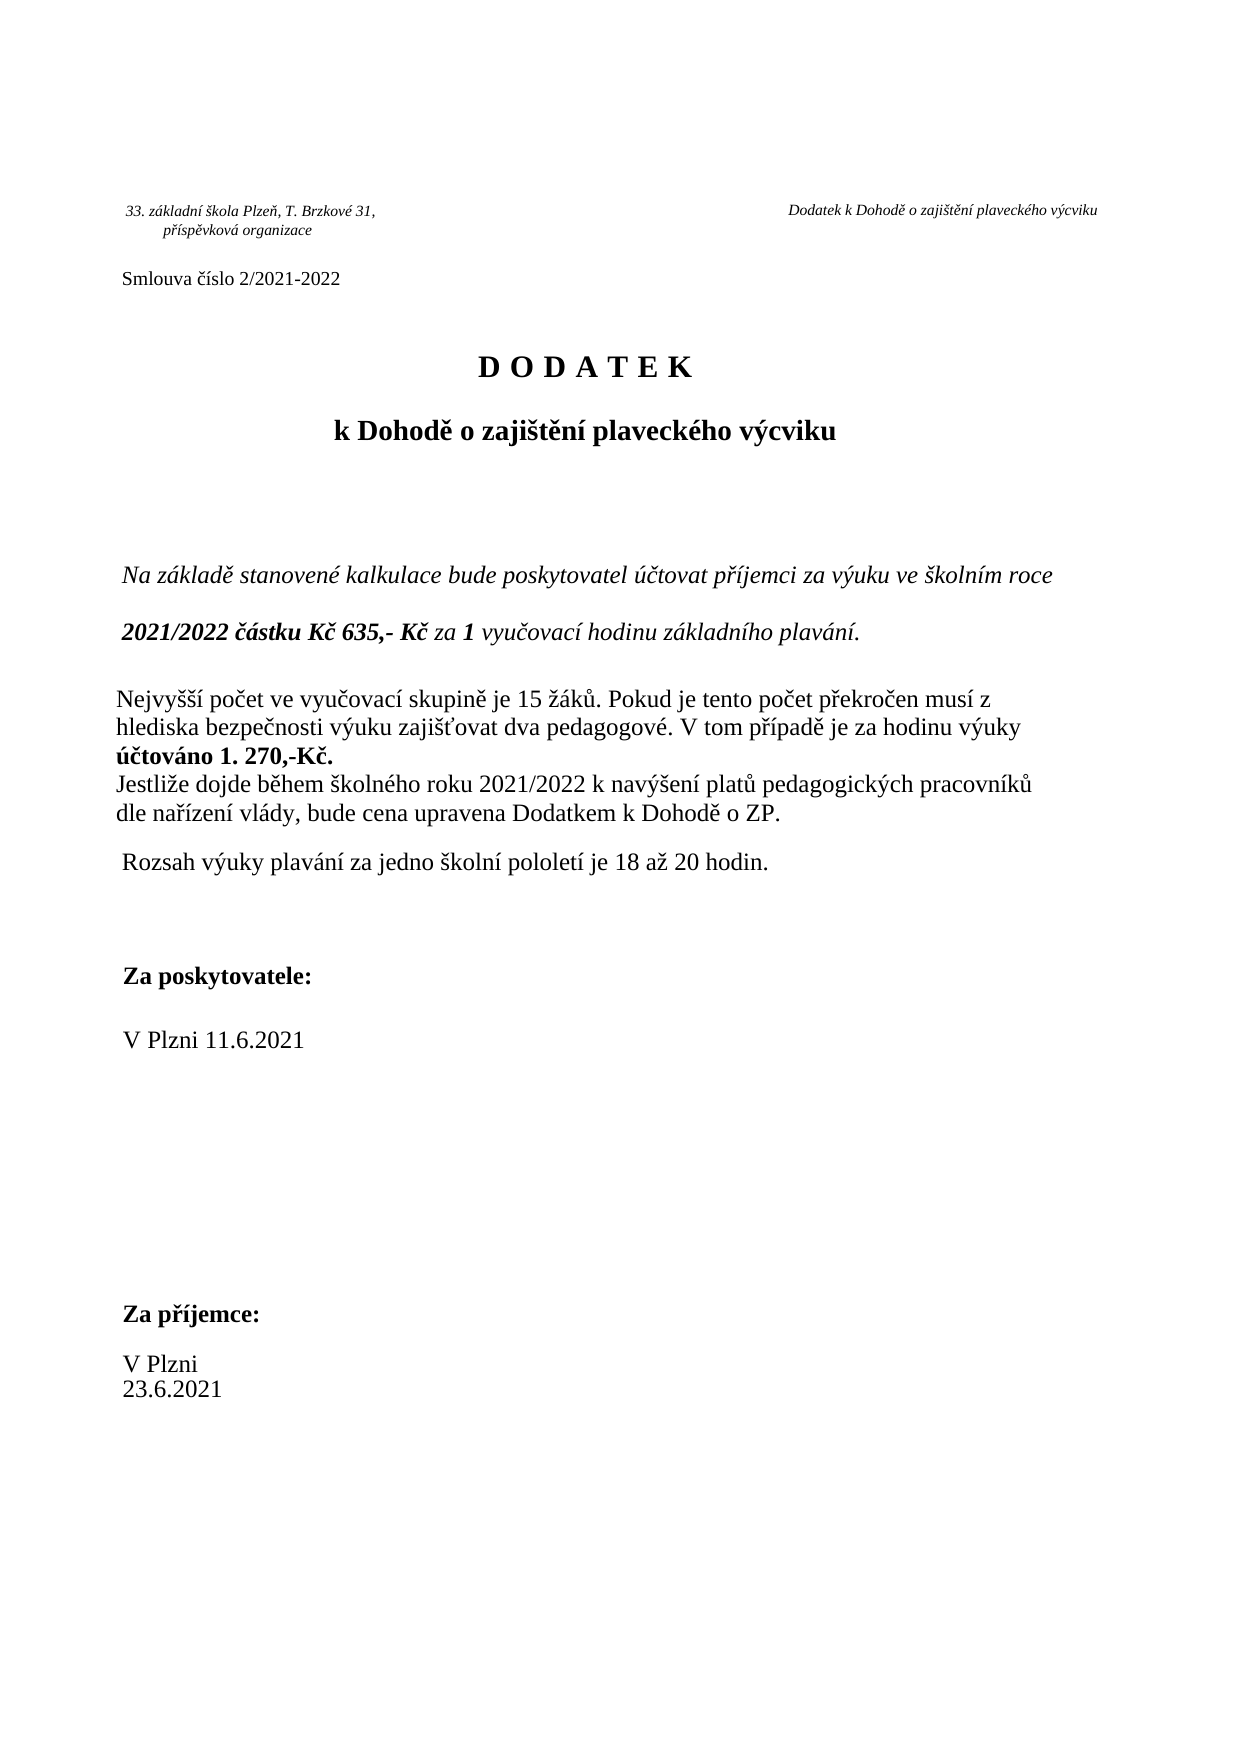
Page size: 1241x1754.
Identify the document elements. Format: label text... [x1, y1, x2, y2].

text Smlouva číslo 2/2021-2022 [122, 269, 341, 289]
text Jestliže dojde během školného roku 2021/2022 k navýšení platů pedagogických pracovníků dle nařízení vlády, bude cena upravena Dodatkem k Dohodě o ZP. [116, 770, 1053, 827]
text Rozsah výuky plavání za jedno školní pololetí je 18 až 20 hodin. [122, 850, 769, 875]
text V Plzni [122, 1352, 491, 1377]
text DODATEK [122, 352, 1048, 383]
text V Plzni 11.6.2021 [123, 1029, 1059, 1054]
text Na základě stanovené kalkulace bude poskytovatel účtovat příjemci za výuku ve školním roce 2021/2022 částku Kč 635,- Kč za 1 vyučovací hodinu základního plavání. [122, 538, 1059, 652]
text k Dohodě o zajištění plaveckého výcviku [122, 417, 1048, 446]
text Za poskytovatele: [123, 964, 1059, 989]
text Za příjemce: [122, 1302, 491, 1327]
text Dodatek k Dohodě o zajištění plaveckého výcviku [788, 203, 1098, 219]
text 23.6.2021 [122, 1377, 491, 1402]
text Nejvyšší počet ve vyučovací skupině je 15 žáků. Pokud je tento počet překročen musí z hlediska bezpečnosti výuku zajišťovat dva pedagogové. V tom případě je za hodinu výuky účtováno 1. 270,-Kč. [116, 684, 1053, 770]
text 33. základní škola Plzeň, T. Brzkové 31, příspěvková organizace [126, 200, 395, 239]
